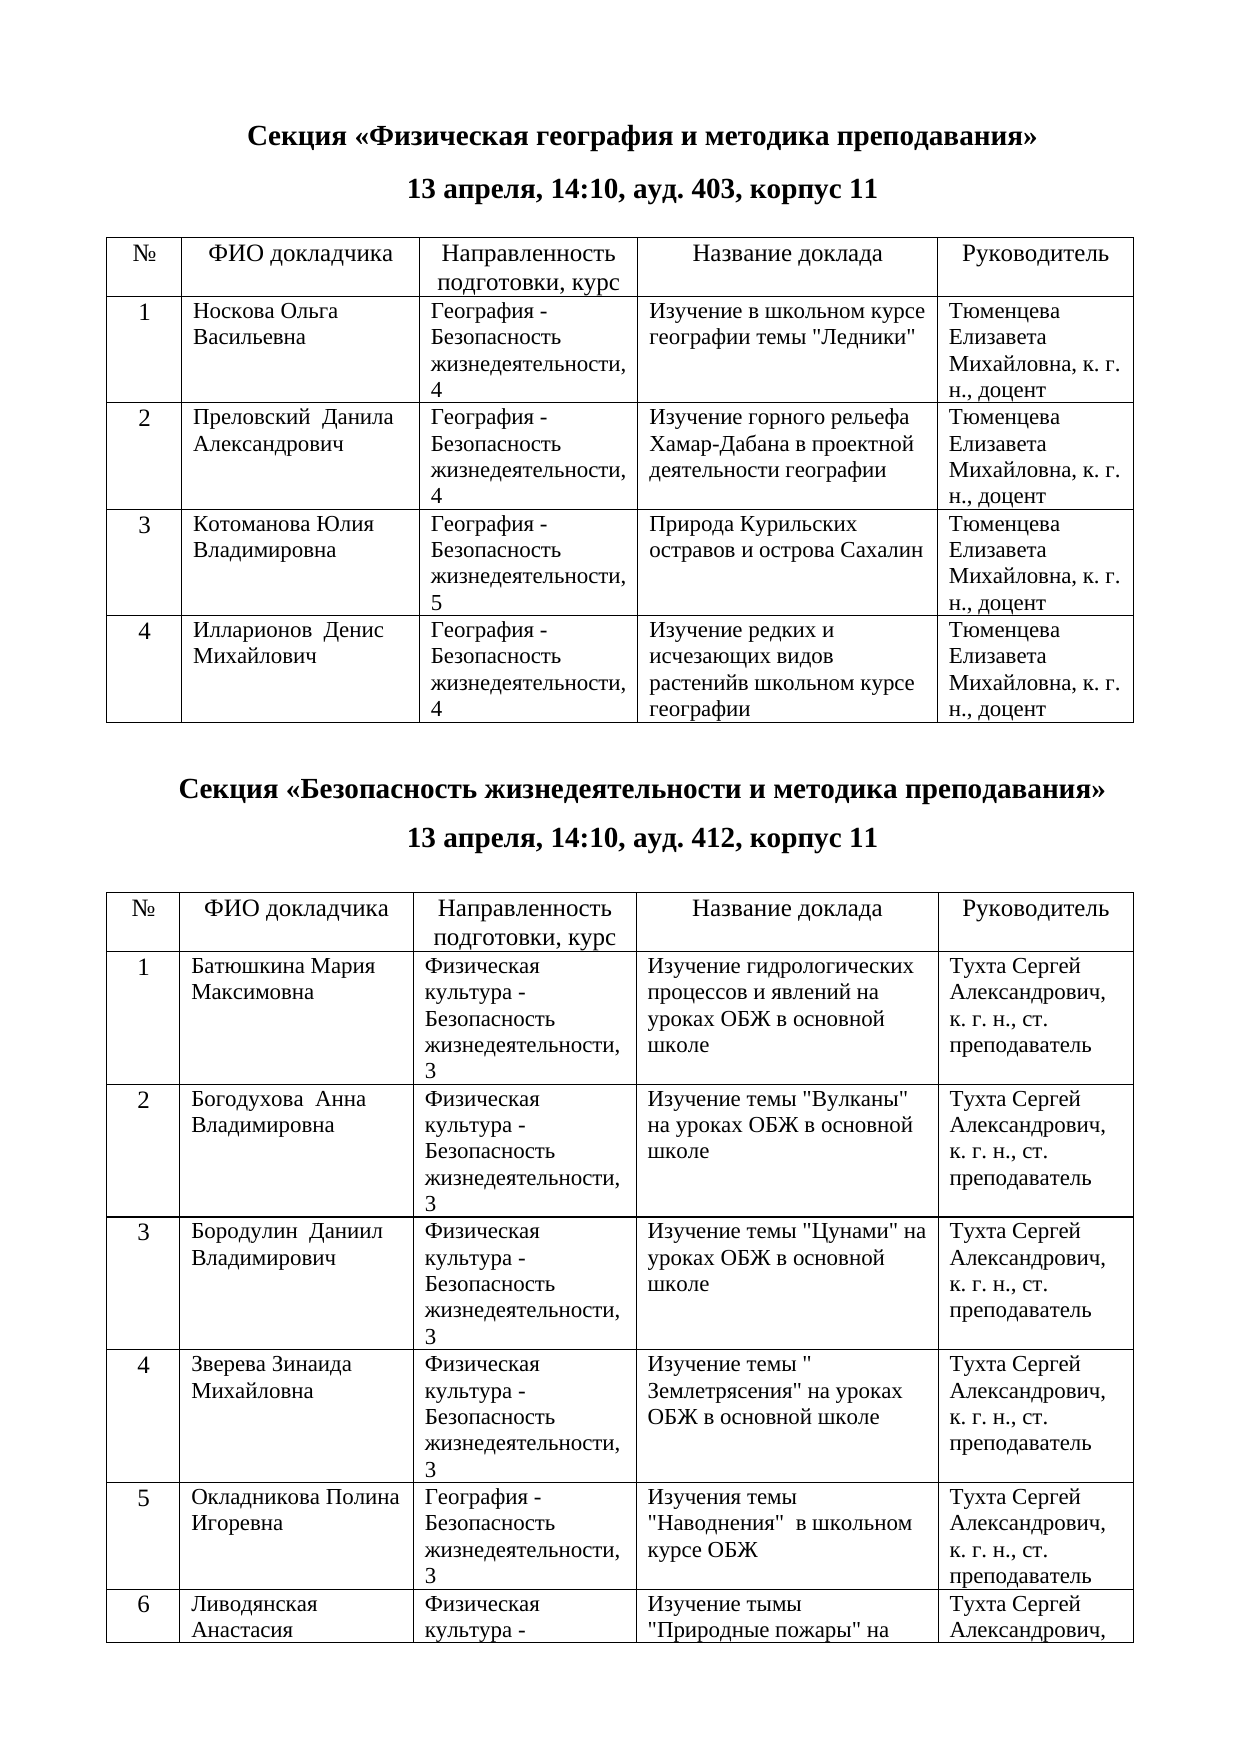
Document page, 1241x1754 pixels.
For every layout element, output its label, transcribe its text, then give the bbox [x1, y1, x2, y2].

table_header ФИО докладчика [180, 893, 413, 951]
table_cell Природа Курильских остравов и острова Сахалин [638, 510, 937, 615]
table_cell 4 [107, 616, 181, 722]
table_cell 5 [107, 1483, 179, 1588]
table_cell Преловский Данила Александрович [182, 403, 419, 509]
table_header Направленность подготовки, курс [420, 238, 637, 296]
table_cell Тухта Сергей Александрович, к. г. н., ст. преподаватель [939, 1085, 1133, 1216]
table_header Направленность подготовки, курс [414, 893, 636, 951]
table_cell География - Безопасность жизнедеятельности, 4 [420, 616, 637, 722]
table_cell Окладникова Полина Игоревна [180, 1483, 413, 1588]
table_cell 1 [107, 297, 181, 402]
table_cell 2 [107, 403, 181, 509]
table_cell Тюменцева Елизавета Михайловна, к. г. н., доцент [938, 510, 1133, 615]
table_header Название доклада [638, 238, 937, 296]
table_cell Физическая культура - Безопасность жизнедеятельности, 3 [414, 1218, 636, 1349]
table_cell Изучение горного рельефа Хамар-Дабана в проектной деятельности географии [638, 403, 937, 509]
table_cell Изучение в школьном курсе географии темы "Ледники" [638, 297, 937, 402]
table_cell Физическая культура - Безопасность жизнедеятельности, 3 [414, 952, 636, 1084]
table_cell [180, 1590, 413, 1642]
text 13 апреля, 14:10, ауд. 412, корпус 11 [118, 820, 1122, 853]
table_cell Илларионов Денис Михайлович [182, 616, 419, 722]
table_cell 6 [107, 1590, 179, 1642]
table_cell 3 [107, 1218, 179, 1349]
table_cell География - Безопасность жизнедеятельности, 3 [414, 1483, 636, 1588]
table_cell Тюменцева Елизавета Михайловна, к. г. н., доцент [938, 403, 1133, 509]
table_header Руководитель [939, 893, 1133, 951]
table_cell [414, 1590, 636, 1642]
table_cell География - Безопасность жизнедеятельности, 5 [420, 510, 637, 615]
table_cell Бородулин Даниил Владимирович [180, 1218, 413, 1349]
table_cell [939, 1590, 1133, 1642]
table_header Руководитель [938, 238, 1133, 296]
table_cell Тюменцева Елизавета Михайловна, к. г. н., доцент [938, 616, 1133, 722]
table_cell 2 [107, 1085, 179, 1216]
table_cell Тухта Сергей Александрович, к. г. н., ст. преподаватель [939, 1350, 1133, 1482]
table_cell Физическая культура - Безопасность жизнедеятельности, 3 [414, 1085, 636, 1216]
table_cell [637, 1590, 938, 1642]
table_cell Тухта Сергей Александрович, к. г. н., ст. преподаватель [939, 952, 1133, 1084]
table_cell Котоманова Юлия Владимировна [182, 510, 419, 615]
table_cell Изучение редких и исчезающих видов растенийв школьном курсе географии [638, 616, 937, 722]
table_cell Изучение темы "Цунами" на уроках ОБЖ в основной школе [637, 1218, 938, 1349]
text Секция «Физическая география и методика преподавания» [118, 118, 1122, 152]
table_cell Батюшкина Мария Максимовна [180, 952, 413, 1084]
table_cell Изучение гидрологических процессов и явлений на уроках ОБЖ в основной школе [637, 952, 938, 1084]
table_header Название доклада [637, 893, 938, 951]
table_cell Носкова Ольга Васильевна [182, 297, 419, 402]
table_cell География - Безопасность жизнедеятельности, 4 [420, 297, 637, 402]
table_cell 1 [107, 952, 179, 1084]
table_cell Тюменцева Елизавета Михайловна, к. г. н., доцент [938, 297, 1133, 402]
table_cell География - Безопасность жизнедеятельности, 4 [420, 403, 637, 509]
text 13 апреля, 14:10, ауд. 403, корпус 11 [118, 171, 1122, 204]
table_cell Изучение темы "Вулканы" на уроках ОБЖ в основной школе [637, 1085, 938, 1216]
table_cell Тухта Сергей Александрович, к. г. н., ст. преподаватель [939, 1483, 1133, 1588]
text Секция «Безопасность жизнедеятельности и методика преподавания» [118, 771, 1122, 805]
table_cell Зверева Зинаида Михайловна [180, 1350, 413, 1482]
table_header № [107, 238, 181, 296]
table_header № [107, 893, 179, 951]
table_cell Тухта Сергей Александрович, к. г. н., ст. преподаватель [939, 1218, 1133, 1349]
table_header ФИО докладчика [182, 238, 419, 296]
table_cell Физическая культура - Безопасность жизнедеятельности, 3 [414, 1350, 636, 1482]
table_cell Богодухова Анна Владимировна [180, 1085, 413, 1216]
table_cell Изучение темы " Землетрясения" на уроках ОБЖ в основной школе [637, 1350, 938, 1482]
table_cell 3 [107, 510, 181, 615]
table_cell Изучения темы "Наводнения" в школьном курсе ОБЖ [637, 1483, 938, 1588]
table_cell 4 [107, 1350, 179, 1482]
